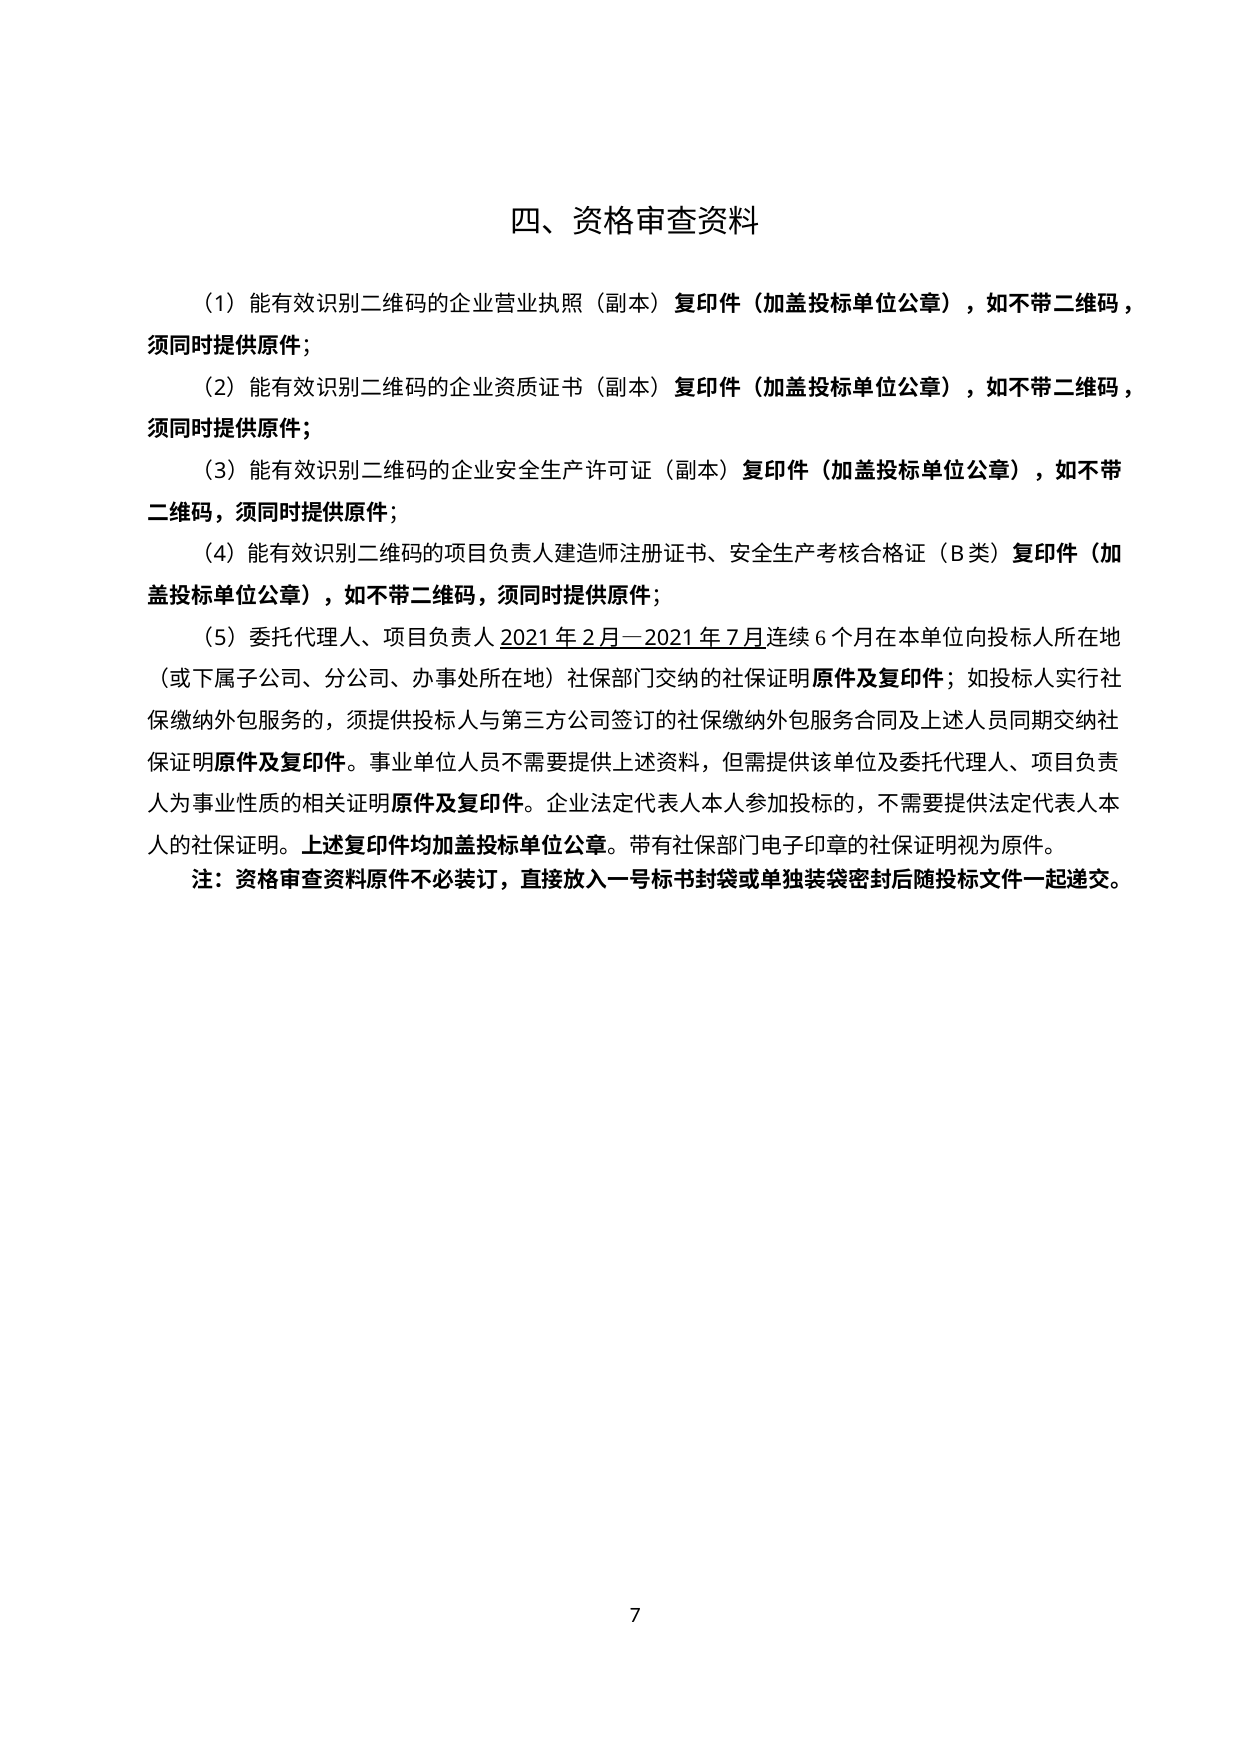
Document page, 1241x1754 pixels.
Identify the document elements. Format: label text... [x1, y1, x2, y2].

text 四、资格审查资料 [148, 186, 1122, 251]
text （5）委托代理人、项目负责人2021年2月—2021年7月连续6个月在本单位向投标人所在地（或下属子公司、分公司、办事处所在地）社保部门交纳的社保证明原件及复印件；如投标人实行社保缴纳外包服务的，须提供投标人与第三方公司签订的社保缴纳外包服务合同及上述人员同期交纳社保证明原件及复印件。事业单位人员不需要提供上述资料，但需提供该单位及委托代理人、项目负责人为事业性质的相关证明原件及复印件。企业法定代表人本人参加投标的，不需要提供法定代表人本人的社保证明。上述复印件均加盖投标单位公章。带有社保部门电子印章的社保证明视为原件。 [148, 735, 1122, 862]
text （4）能有效识别二维码的项目负责人建造师注册证书、安全生产考核合格证（B类）复印件（加盖投标单位公章），如不带二维码，须同时提供原件； [148, 528, 1122, 612]
text （5）委托代理人、项目负责人2021年2月—2021年7月连续6个月在本单位向投标人所在地（或下属子公司、分公司、办事处所在地）社保部门交纳的社保证明原件及复印件；如投标人实行社保缴纳外包服务的，须提供投标人与第三方公司签订的社保缴纳外包服务合同及上述人员同期交纳社保证明原件及复印件。事业单位人员不需要提供上述资料，但需提供该单位及委托代理人、项目负责人为事业性质的相关证明原件及复印件。企业法定代表人本人参加投标的，不需要提供法定代表人本人的社保证明。上述复印件均加盖投标单位公章。带有社保部门电子印章的社保证明视为原件。 [148, 612, 1122, 703]
text （2）能有效识别二维码的企业资质证书（副本）复印件（加盖投标单位公章），如不带二维码，须同时提供原件； [148, 362, 1122, 445]
text 注：资格审查资料原件不必装订，直接放入一号标书封袋或单独装袋密封后随投标文件一起递交。 [148, 862, 1122, 894]
text （1）能有效识别二维码的企业营业执照（副本）复印件（加盖投标单位公章），如不带二维码，须同时提供原件； [148, 278, 1122, 362]
text （3）能有效识别二维码的企业安全生产许可证（副本）复印件（加盖投标单位公章），如不带二维码，须同时提供原件； [148, 445, 1122, 528]
